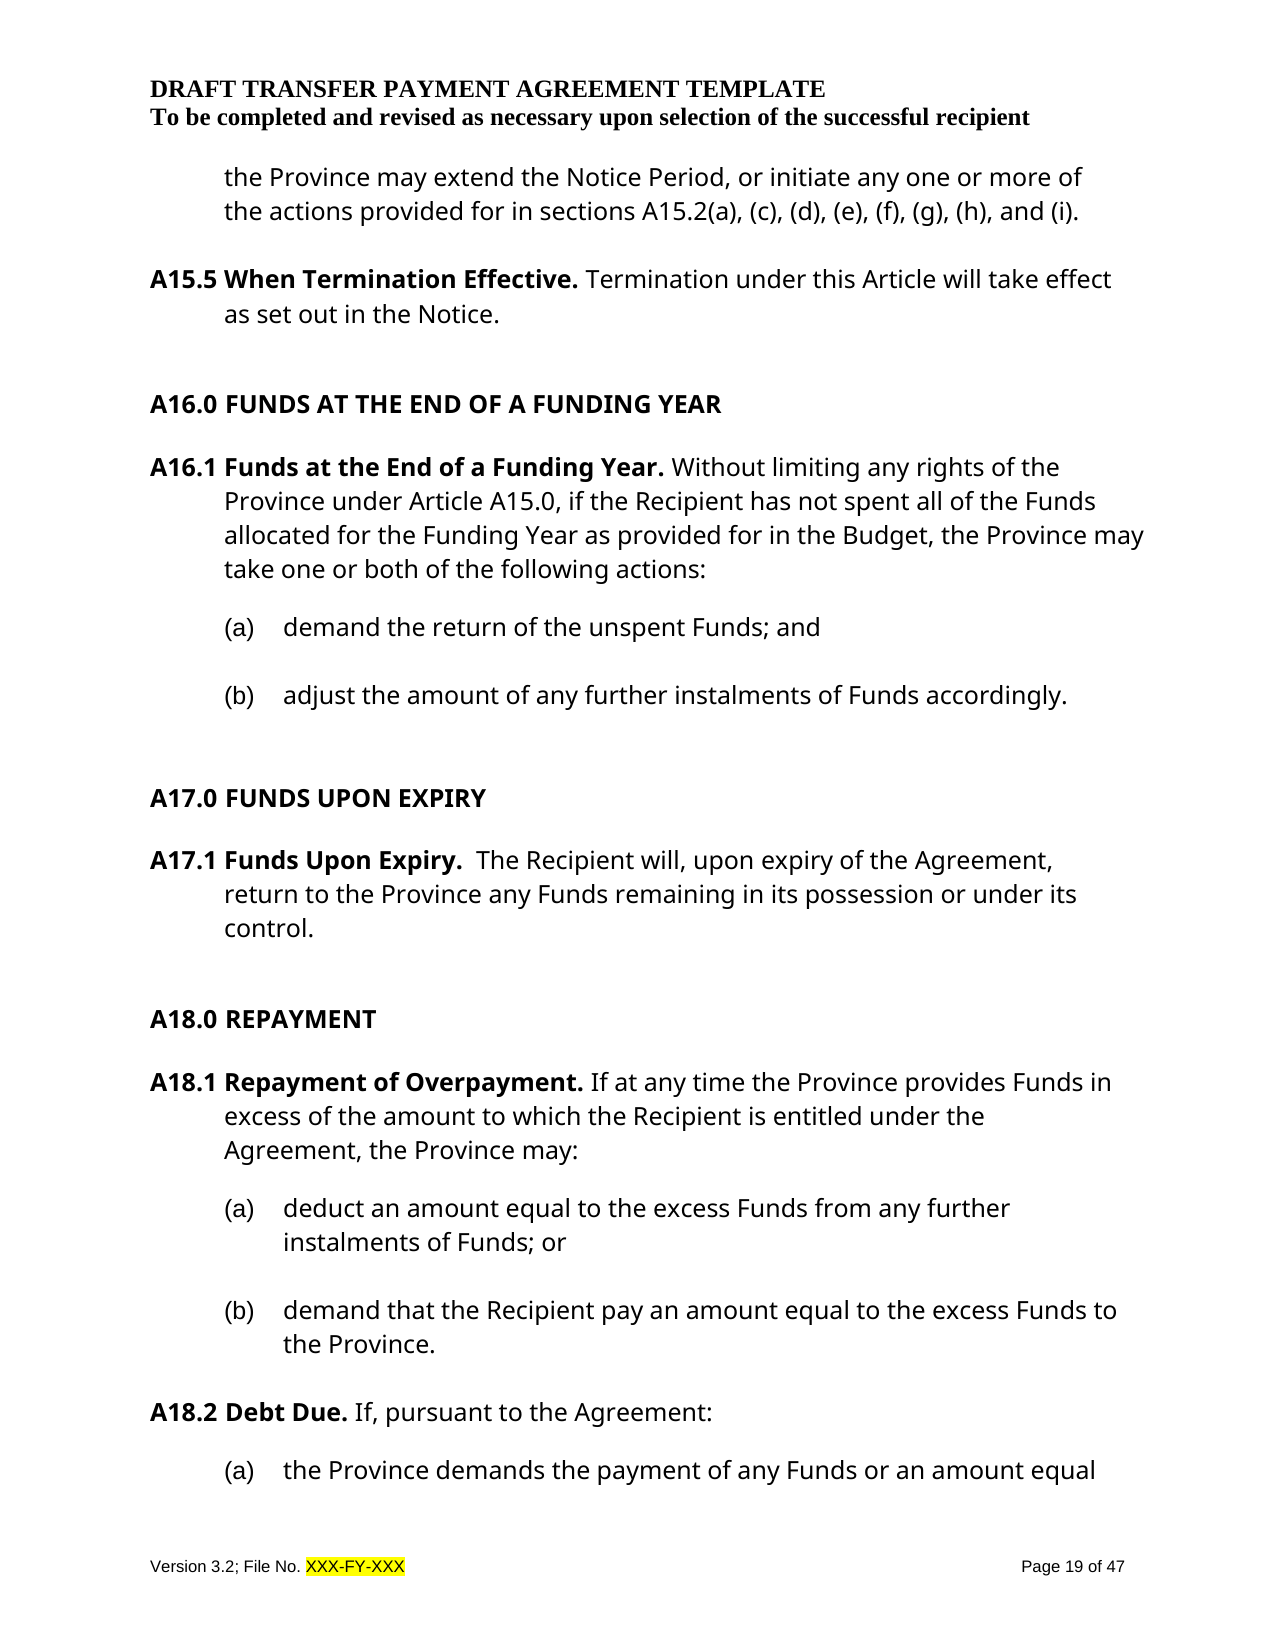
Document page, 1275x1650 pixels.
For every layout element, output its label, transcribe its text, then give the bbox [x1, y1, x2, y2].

list demand that the Recipient pay an amount equal to the excess Funds to the Province. [224, 1293, 1125, 1361]
subtitle A18.0 REPAYMENT [150, 1002, 1125, 1036]
subtitle A18.1 Repayment of Overpayment. If at any time the Province provides Funds in excess of the amount to which the Recipient is entitled under the Agreement, the Province may: [150, 1064, 1125, 1190]
subtitle A17.1 Funds Upon Expiry. The Recipient will, upon expiry of the Agreement, return to the Province any Funds remaining in its possession or under its control. [150, 843, 1125, 945]
subtitle A15.5 When Termination Effective. Termination under this Article will take effect as set out in the Notice. [150, 262, 1125, 330]
list deduct an amount equal to the excess Funds from any further instalments of Funds; or [224, 1190, 1125, 1258]
list demand the return of the unspent Funds; and [224, 610, 1125, 644]
subtitle A16.1 Funds at the End of a Funding Year. Without limiting any rights of the Province under Article A15.0, if the Recipient has not spent all of the Funds allocated for the Funding Year as provided for in the Budget, the Province may take one or both of the following actions: [150, 450, 1154, 610]
subtitle A18.2 Debt Due. If, pursuant to the Agreement: [150, 1395, 1125, 1453]
text the Province may extend the Notice Period, or initiate any one or more of the actions provided for in sections A15.2(a), (c), (d), (e), (f), (g), (h), and (i). [224, 160, 1125, 228]
subtitle A17.0 FUNDS UPON EXPIRY [150, 780, 1125, 814]
subtitle A16.0 FUNDS AT THE END OF A FUNDING YEAR [150, 387, 1125, 421]
list adjust the amount of any further instalments of Funds accordingly. [224, 678, 1125, 712]
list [224, 1453, 1125, 1487]
